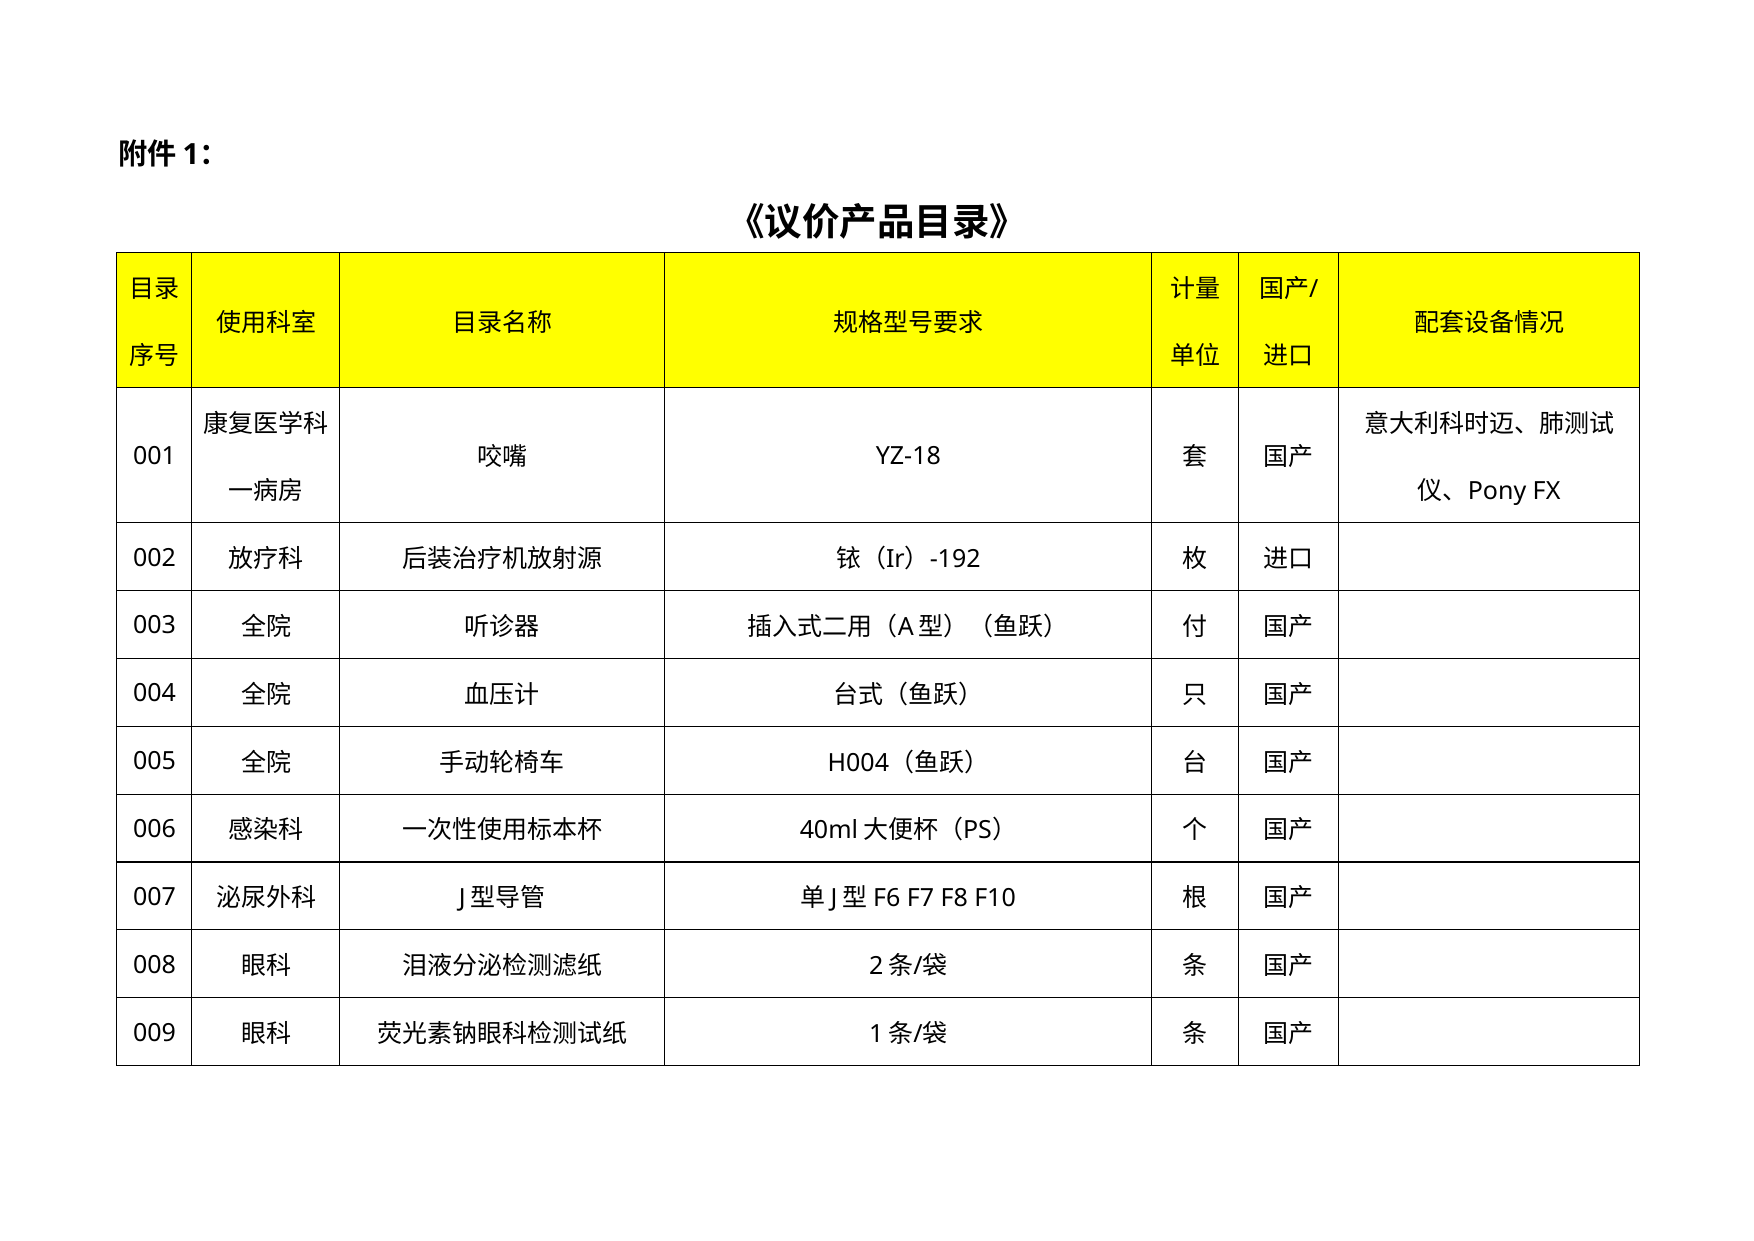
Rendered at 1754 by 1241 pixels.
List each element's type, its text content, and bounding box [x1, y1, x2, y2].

table_cell 007 [117, 863, 191, 929]
table_header 目录名称 [340, 253, 664, 387]
table_cell 国产 [1239, 659, 1338, 726]
table_cell 1条/袋 [665, 998, 1151, 1065]
table_cell 血压计 [340, 659, 664, 726]
table_cell 006 [117, 795, 191, 861]
table_cell 全院 [192, 727, 339, 793]
table_cell 全院 [192, 659, 339, 726]
table_cell 国产 [1239, 388, 1338, 522]
table_cell 国产 [1239, 863, 1338, 929]
table_cell 40ml大便杯（PS） [665, 795, 1151, 861]
table_cell YZ-18 [665, 388, 1151, 522]
table_cell 国产 [1239, 727, 1338, 793]
table_header 配套设备情况 [1339, 253, 1639, 387]
table_cell 台式（鱼跃） [665, 659, 1151, 726]
table_cell 手动轮椅车 [340, 727, 664, 793]
table_cell J型导管 [340, 863, 664, 929]
table_cell 2条/袋 [665, 930, 1151, 997]
table_cell 台 [1152, 727, 1238, 793]
text 《议价产品目录》 [118, 185, 1636, 252]
table_cell 枚 [1152, 523, 1238, 590]
table_cell 002 [117, 523, 191, 590]
table_cell 条 [1152, 930, 1238, 997]
table_cell 003 [117, 591, 191, 658]
table_header 使用科室 [192, 253, 339, 387]
table_cell 康复医学科一病房 [192, 388, 339, 522]
table_cell 一次性使用标本杯 [340, 795, 664, 861]
table_cell 套 [1152, 388, 1238, 522]
table_cell 只 [1152, 659, 1238, 726]
table_cell 全院 [192, 591, 339, 658]
table_cell 005 [117, 727, 191, 793]
table_cell 眼科 [192, 998, 339, 1065]
table_cell H004（鱼跃） [665, 727, 1151, 793]
table_cell 放疗科 [192, 523, 339, 590]
table_cell 国产 [1239, 998, 1338, 1065]
table_cell [1339, 863, 1639, 929]
table_cell 国产 [1239, 591, 1338, 658]
table_cell 进口 [1239, 523, 1338, 590]
text 附件1： [118, 118, 1636, 185]
table_cell 眼科 [192, 930, 339, 997]
table_cell 听诊器 [340, 591, 664, 658]
table_cell 004 [117, 659, 191, 726]
table_cell 008 [117, 930, 191, 997]
table_cell 001 [117, 388, 191, 522]
table_cell 根 [1152, 863, 1238, 929]
table_cell 后装治疗机放射源 [340, 523, 664, 590]
table_cell 009 [117, 998, 191, 1065]
table_cell 国产 [1239, 795, 1338, 861]
table_cell 条 [1152, 998, 1238, 1065]
table_cell [1339, 998, 1639, 1065]
table_cell [1339, 795, 1639, 861]
table_cell 泌尿外科 [192, 863, 339, 929]
table_cell [1339, 930, 1639, 997]
table_header 国产/进口 [1239, 253, 1338, 387]
table_cell 单J型 F6 F7 F8 F10 [665, 863, 1151, 929]
table_cell 荧光素钠眼科检测试纸 [340, 998, 664, 1065]
table_cell [1339, 523, 1639, 590]
table_cell [1339, 659, 1639, 726]
table_cell 插入式二用（A型）（鱼跃） [665, 591, 1151, 658]
table_cell 感染科 [192, 795, 339, 861]
table_cell 付 [1152, 591, 1238, 658]
table_cell 国产 [1239, 930, 1338, 997]
table_cell 咬嘴 [340, 388, 664, 522]
table_cell [1339, 727, 1639, 793]
table_header 目录序号 [117, 253, 191, 387]
table_header 规格型号要求 [665, 253, 1151, 387]
table_header 计量单位 [1152, 253, 1238, 387]
table_cell 泪液分泌检测滤纸 [340, 930, 664, 997]
table_cell 意大利科时迈、肺测试仪、Pony FX [1339, 388, 1639, 522]
table_cell [1339, 591, 1639, 658]
table_cell 个 [1152, 795, 1238, 861]
table_cell 铱（Ir）-192 [665, 523, 1151, 590]
